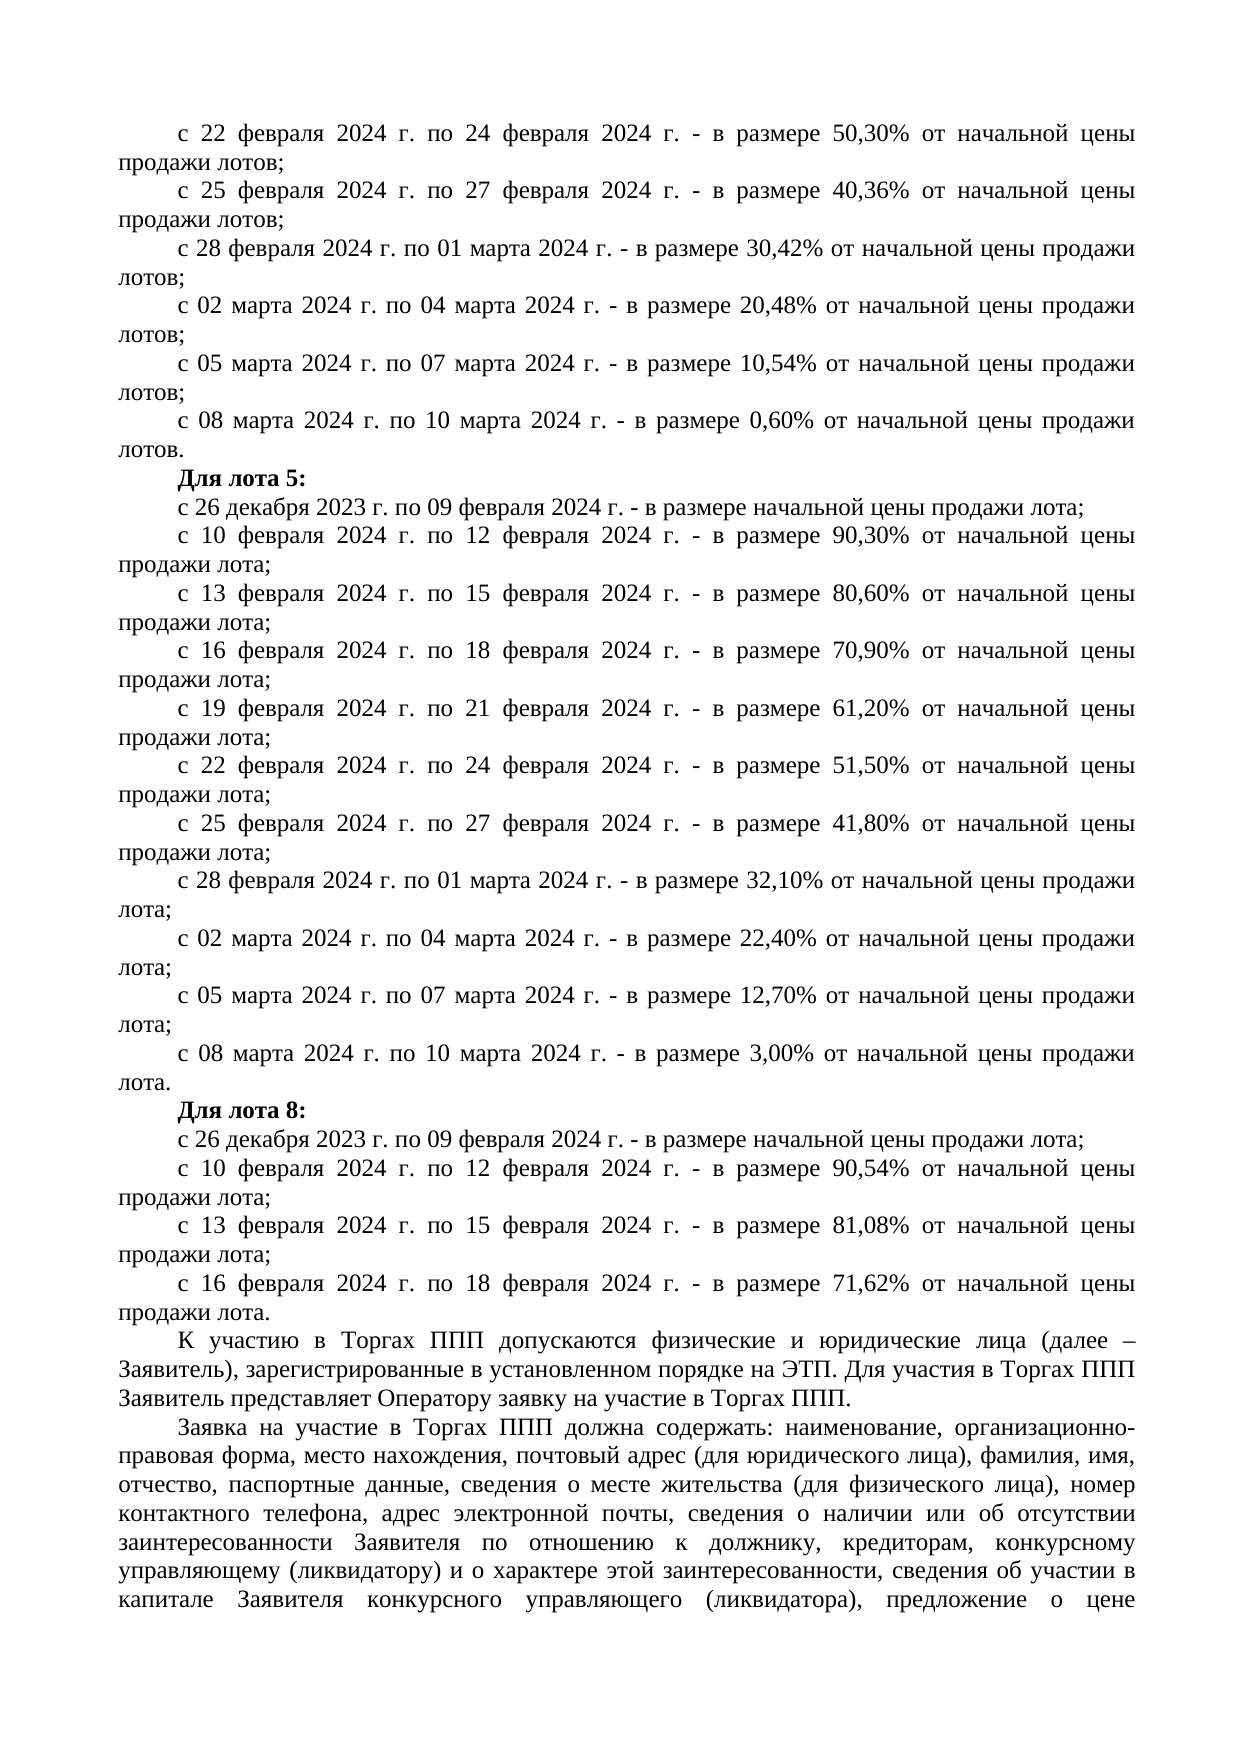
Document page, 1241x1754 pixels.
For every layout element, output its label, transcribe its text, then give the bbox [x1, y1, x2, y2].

text с 10 февраля 2024 г. по 12 февраля 2024 г. - в размере 90,54% от начальной цены продажи лота; [118, 1153, 1137, 1211]
text с 22 февраля 2024 г. по 24 февраля 2024 г. - в размере 51,50% от начальной цены продажи лота; [118, 751, 1137, 808]
text Для лота 8: [118, 1096, 1137, 1124]
text с 19 февраля 2024 г. по 21 февраля 2024 г. - в размере 61,20% от начальной цены продажи лота; [118, 693, 1137, 751]
text с 26 декабря 2023 г. по 09 февраля 2024 г. - в размере начальной цены продажи лота; [118, 1124, 1137, 1153]
text с 28 февраля 2024 г. по 01 марта 2024 г. - в размере 30,42% от начальной цены продажи лотов; [118, 233, 1137, 291]
text с 16 февраля 2024 г. по 18 февраля 2024 г. - в размере 70,90% от начальной цены продажи лота; [118, 636, 1137, 693]
text с 02 марта 2024 г. по 04 марта 2024 г. - в размере 20,48% от начальной цены продажи лотов; [118, 291, 1137, 348]
text с 13 февраля 2024 г. по 15 февраля 2024 г. - в размере 80,60% от начальной цены продажи лота; [118, 578, 1137, 636]
text с 16 февраля 2024 г. по 18 февраля 2024 г. - в размере 71,62% от начальной цены продажи лота. [118, 1268, 1137, 1326]
text с 05 марта 2024 г. по 07 марта 2024 г. - в размере 10,54% от начальной цены продажи лотов; [118, 348, 1137, 406]
text с 10 февраля 2024 г. по 12 февраля 2024 г. - в размере 90,30% от начальной цены продажи лота; [118, 521, 1137, 578]
text с 28 февраля 2024 г. по 01 марта 2024 г. - в размере 32,10% от начальной цены продажи лота; [118, 866, 1137, 923]
text Для лота 5: [118, 463, 1137, 492]
text К участию в Торгах ППП допускаются физические и юридические лица (далее – Заявитель), зарегистрированные в установленном порядке на ЭТП. Для участия в Торгах ППП Заявитель представляет Оператору заявку на участие в Торгах ППП. [118, 1326, 1137, 1412]
text с 25 февраля 2024 г. по 27 февраля 2024 г. - в размере 41,80% от начальной цены продажи лота; [118, 808, 1137, 866]
text с 08 марта 2024 г. по 10 марта 2024 г. - в размере 0,60% от начальной цены продажи лотов. [118, 406, 1137, 463]
text с 25 февраля 2024 г. по 27 февраля 2024 г. - в размере 40,36% от начальной цены продажи лотов; [118, 176, 1137, 233]
text с 26 декабря 2023 г. по 09 февраля 2024 г. - в размере начальной цены продажи лота; [118, 492, 1137, 521]
text с 05 марта 2024 г. по 07 марта 2024 г. - в размере 12,70% от начальной цены продажи лота; [118, 981, 1137, 1038]
text с 22 февраля 2024 г. по 24 февраля 2024 г. - в размере 50,30% от начальной цены продажи лотов; [118, 118, 1137, 176]
text с 13 февраля 2024 г. по 15 февраля 2024 г. - в размере 81,08% от начальной цены продажи лота; [118, 1211, 1137, 1268]
text с 02 марта 2024 г. по 04 марта 2024 г. - в размере 22,40% от начальной цены продажи лота; [118, 923, 1137, 981]
text с 08 марта 2024 г. по 10 марта 2024 г. - в размере 3,00% от начальной цены продажи лота. [118, 1038, 1137, 1096]
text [118, 1412, 1137, 1613]
